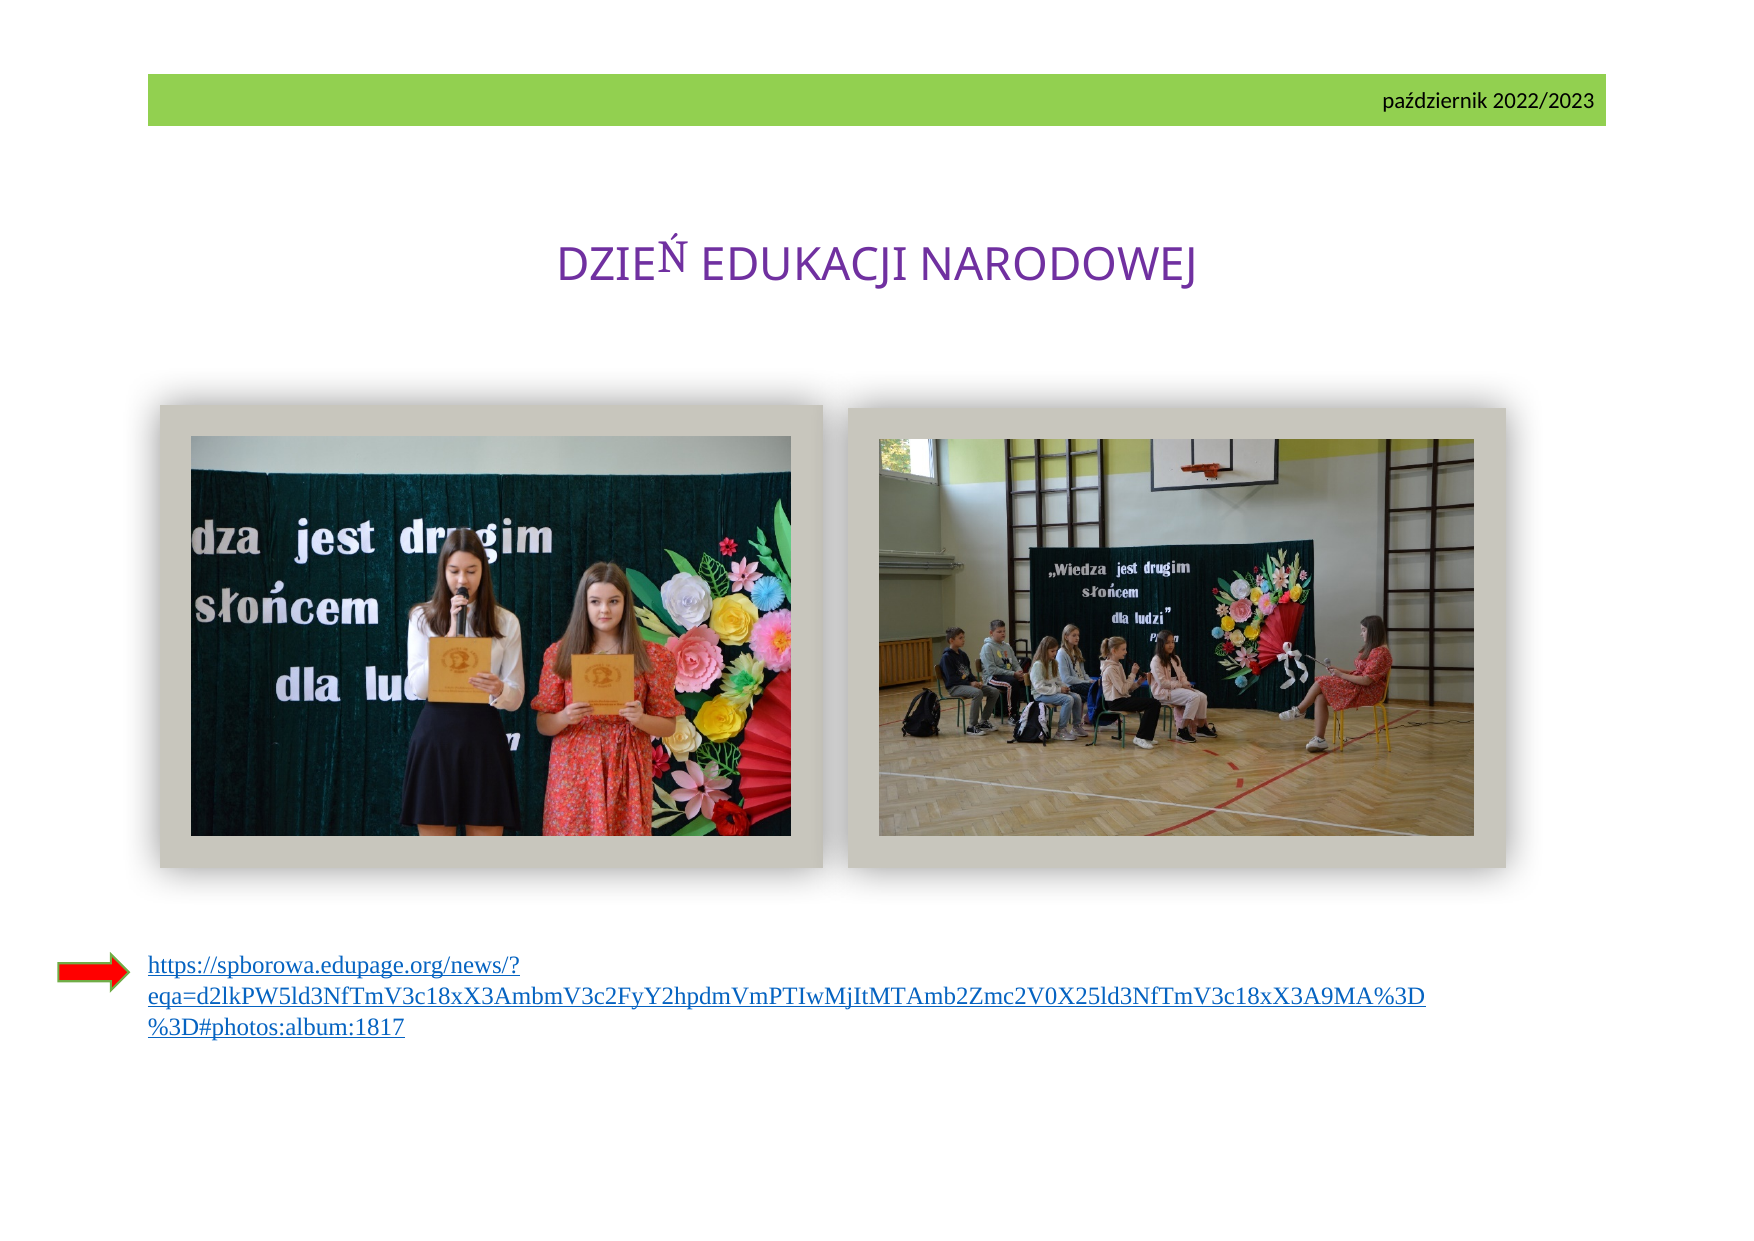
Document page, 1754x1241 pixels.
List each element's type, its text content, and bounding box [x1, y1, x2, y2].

text DZIEŃ EDUKACJI NARODOWEJ [148, 232, 1606, 294]
picture [879, 439, 1474, 836]
picture [191, 436, 791, 836]
text https://spborowa.edupage.org/news/?eqa=d2lkPW5ld3NfTmV3c18xX3AmbmV3c2FyY2hpdmVmPTIwMjItMTAmb2Zmc2V0X25ld3NfTmV3c18xX3A9MA%3D%3D#photos:album:1817 [148, 950, 1606, 1041]
